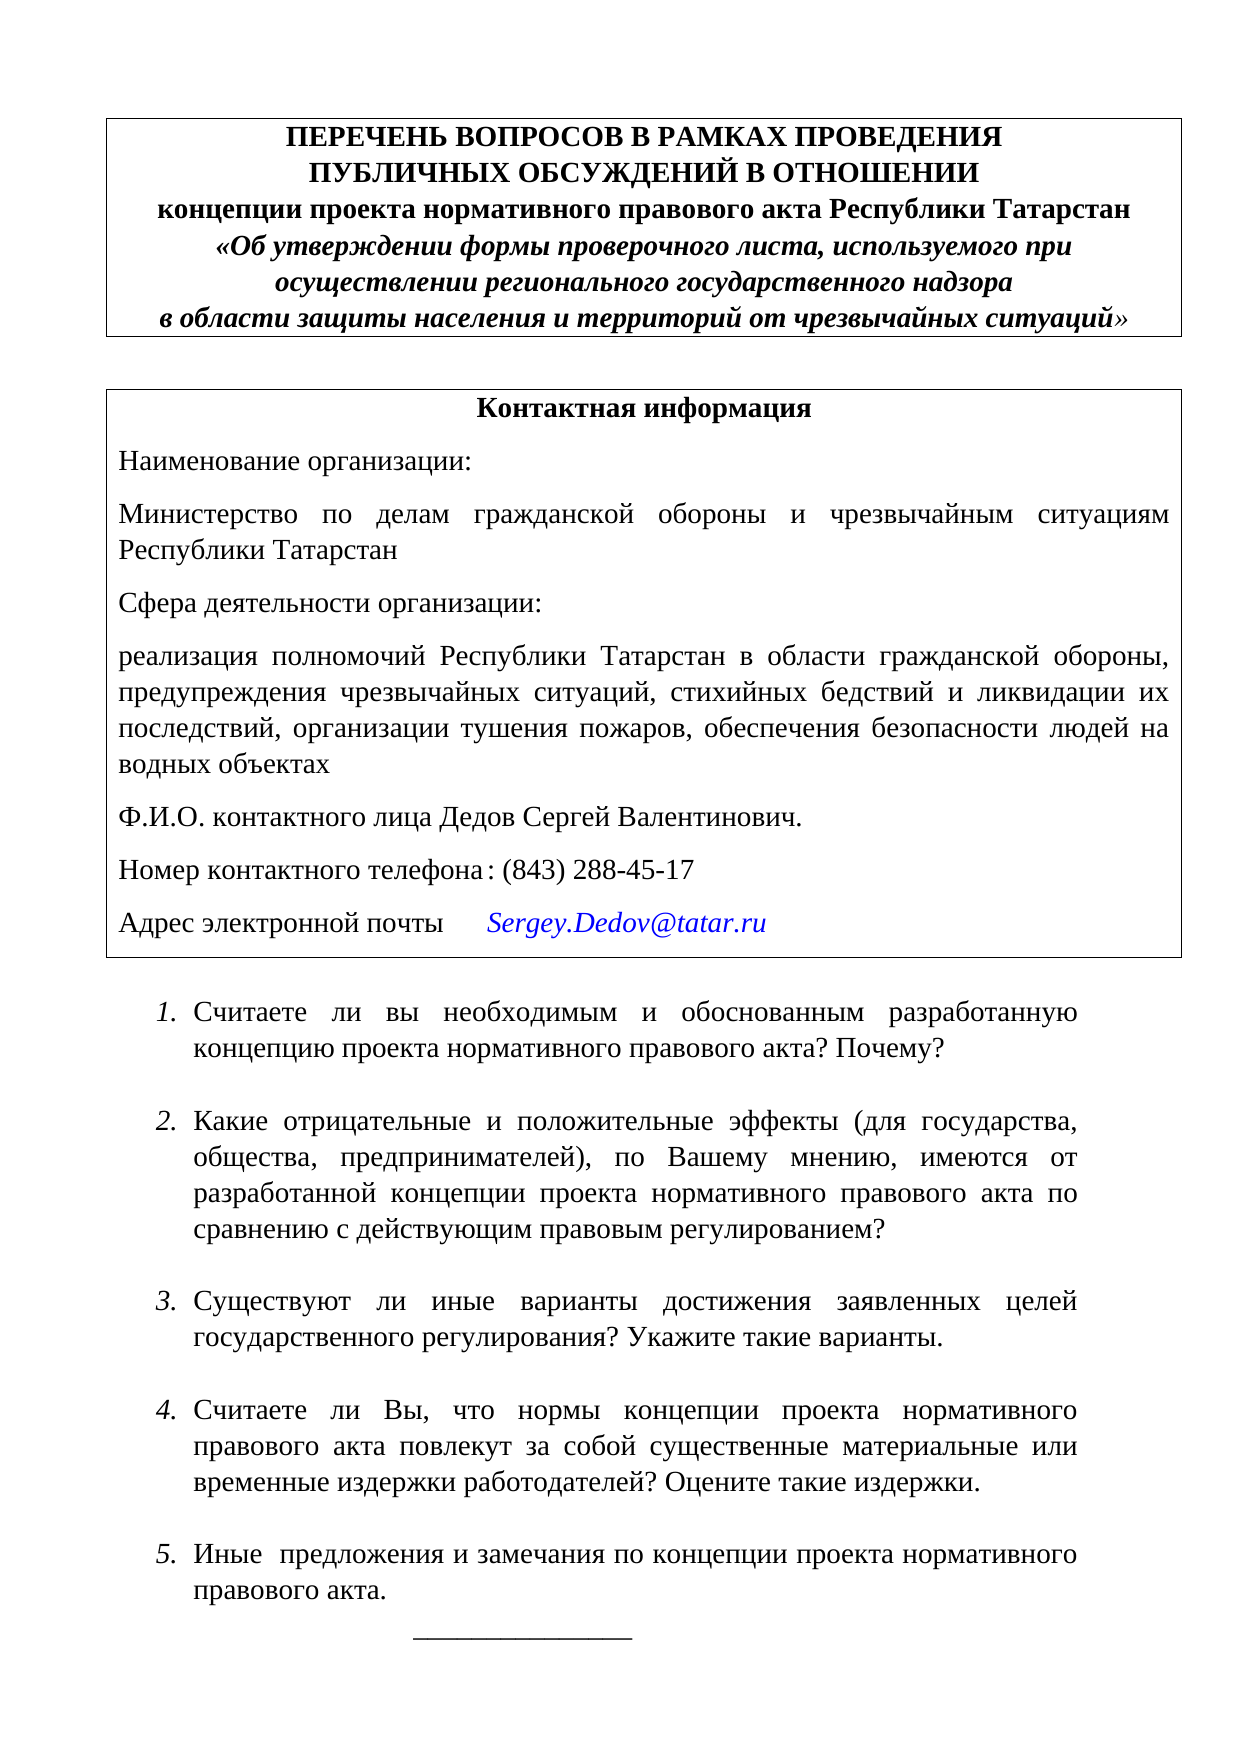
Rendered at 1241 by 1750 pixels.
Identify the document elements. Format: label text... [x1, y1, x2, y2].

text _______________ [339, 1609, 1078, 1642]
table_header ПЕРЕЧЕНЬ ВОПРОСОВ В РАМКАХ ПРОВЕДЕНИЯ ПУБЛИЧНЫХ ОБСУЖДЕНИЙ В ОТНОШЕНИИ концепции проекта нормативного правового акта Республики Татарстан «Об утверждении формы проверочного листа, используемого при осуществлении регионального государственного надзора в области защиты населения и территорий от чрезвычайных ситуаций» [107, 119, 1181, 336]
list Считаете ли вы необходимым и обоснованным разработанную концепцию проекта нормативного правового акта? Почему? [156, 994, 1078, 1064]
list Существуют ли иные варианты достижения заявленных целей государственного регулирования? Укажите такие варианты. [156, 1283, 1078, 1353]
list Какие отрицательные и положительные эффекты (для государства, общества, предпринимателей), по Вашему мнению, имеются от разработанной концепции проекта нормативного правового акта по сравнению с действующим правовым регулированием? [156, 1103, 1078, 1244]
list Считаете ли Вы, что нормы концепции проекта нормативного правового акта повлекут за собой существенные материальные или временные издержки работодателей? Оцените такие издержки. [156, 1392, 1078, 1498]
list Иные предложения и замечания по концепции проекта нормативного правового акта. [156, 1536, 1078, 1606]
table_header Контактная информация Наименование организации: Министерство по делам гражданской обороны и чрезвычайным ситуациям Республики Татарстан Сфера деятельности организации: реализация полномочий Республики Татарстан в области гражданской обороны, предупреждения чрезвычайных ситуаций, стихийных бедствий и ликвидации их последствий, организации тушения пожаров, обеспечения безопасности людей на водных объектах Ф.И.О. контактного лица Дедов Сергей Валентинович. Номер контактного телефона : (843) 288-45-17 Адрес электронной почты Sergey.Dedov@tatar.ru [107, 390, 1181, 957]
